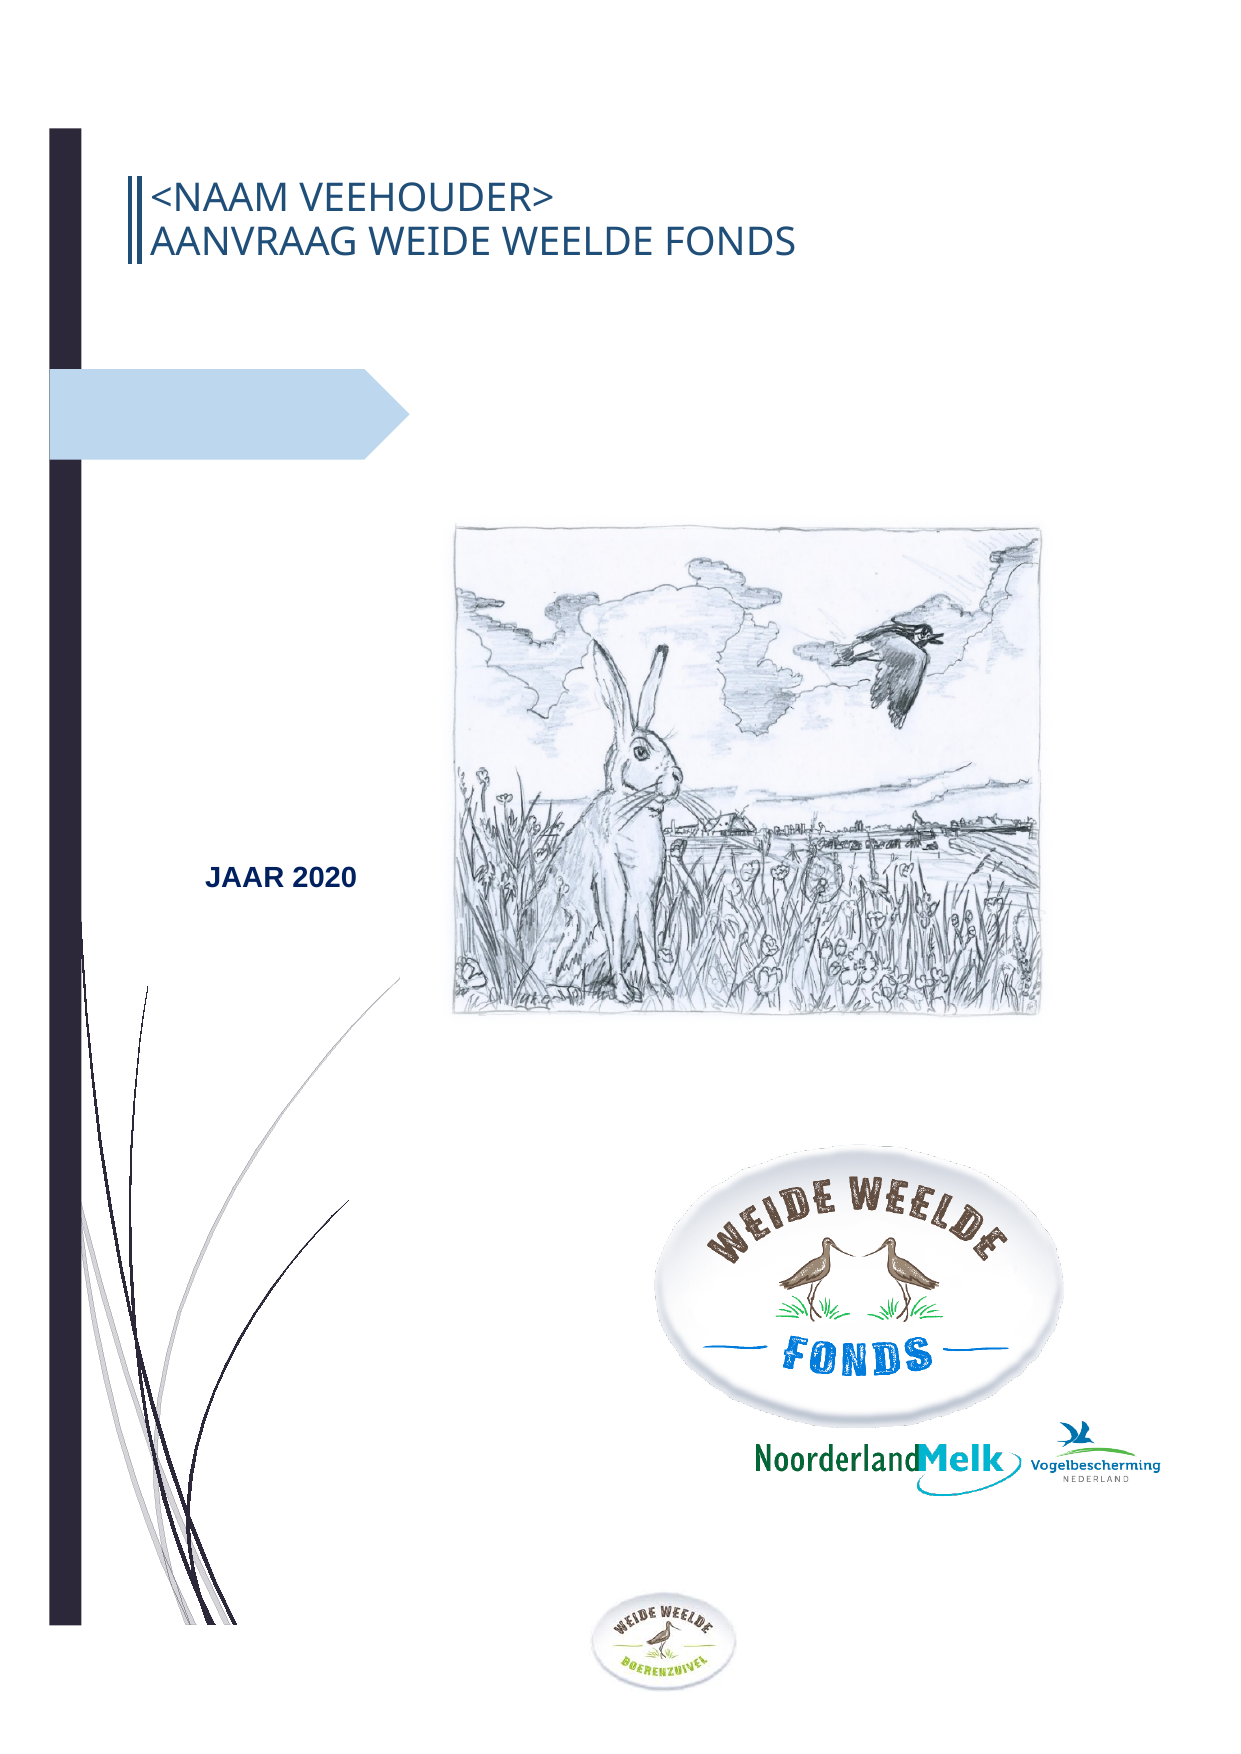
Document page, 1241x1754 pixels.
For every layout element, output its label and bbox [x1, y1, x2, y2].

picture [464, 539, 1029, 1000]
picture [750, 1438, 1022, 1501]
picture [587, 1586, 737, 1696]
picture [643, 1142, 1163, 1519]
